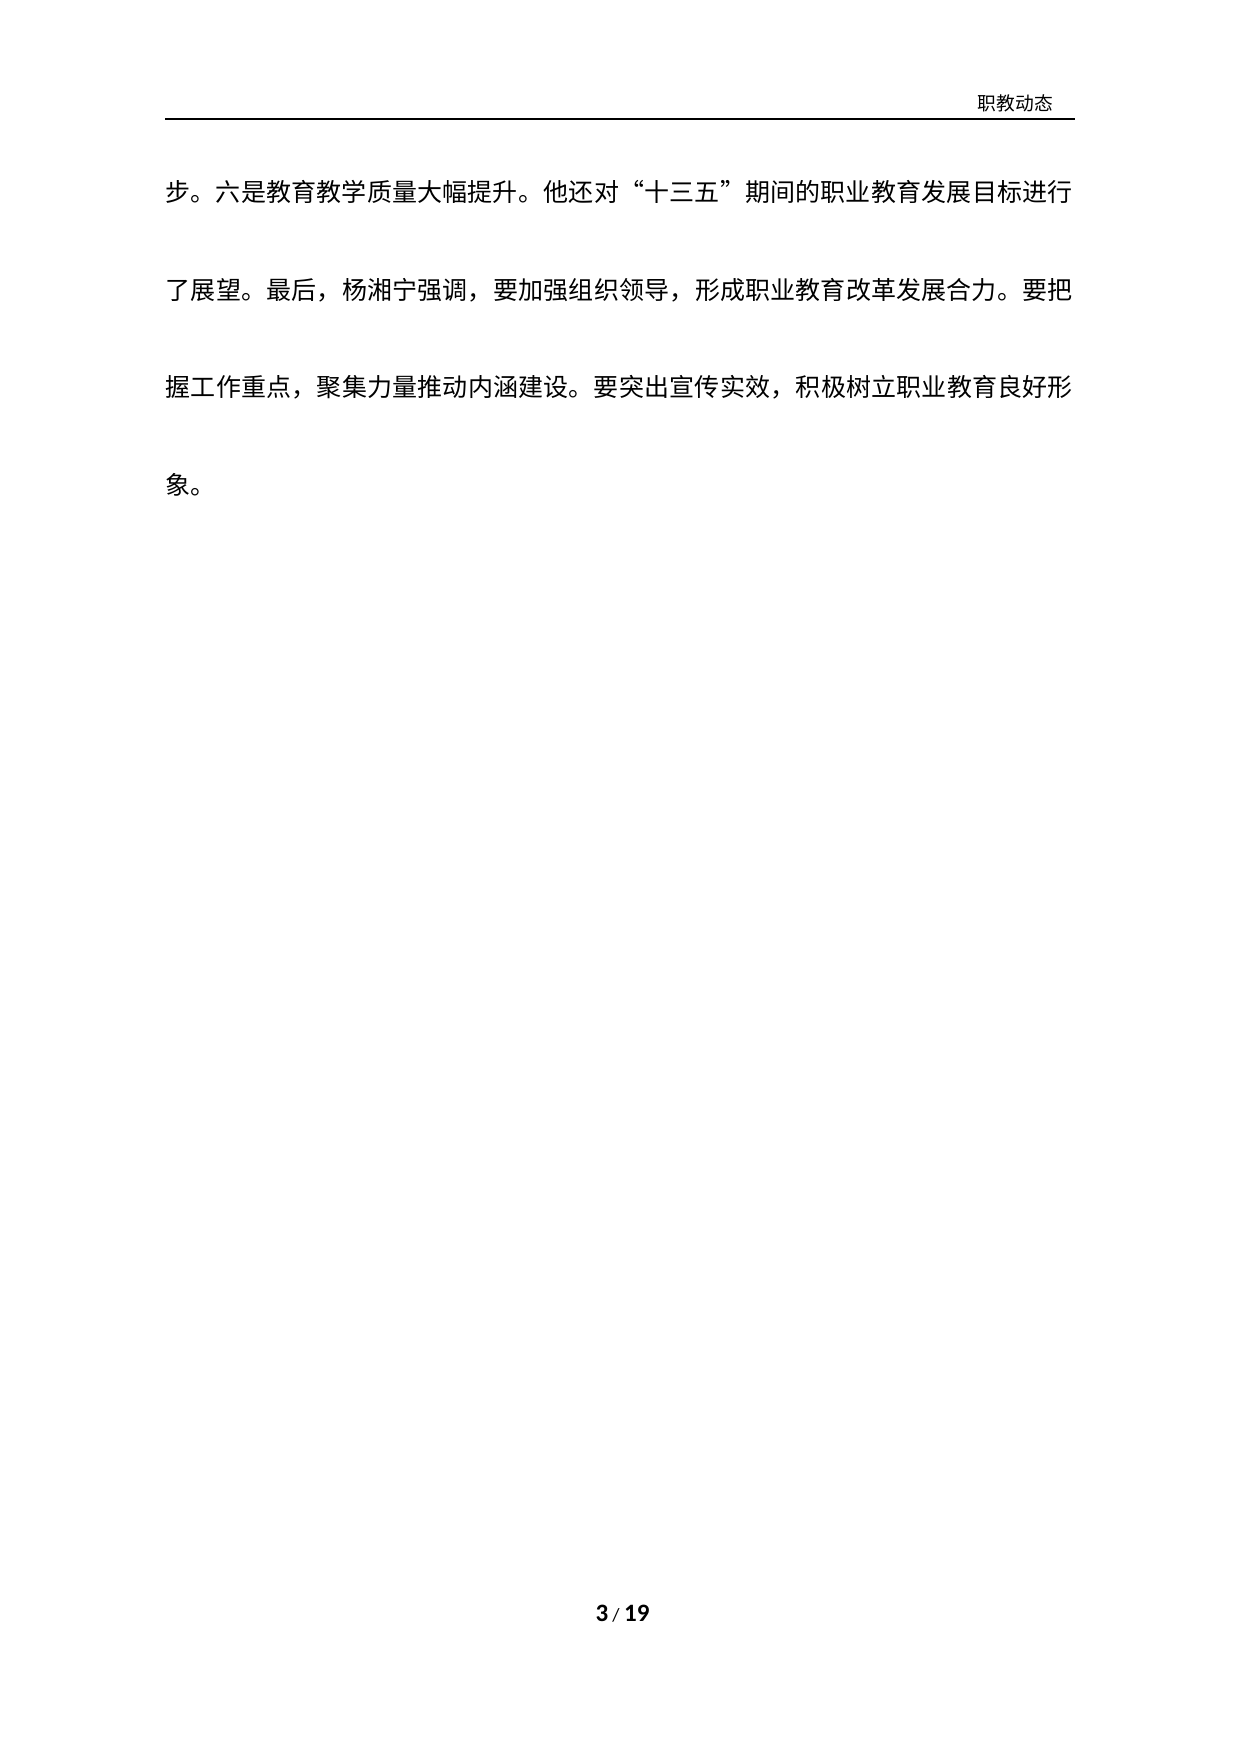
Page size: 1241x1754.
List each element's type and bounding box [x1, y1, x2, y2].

text [165, 158, 1075, 516]
